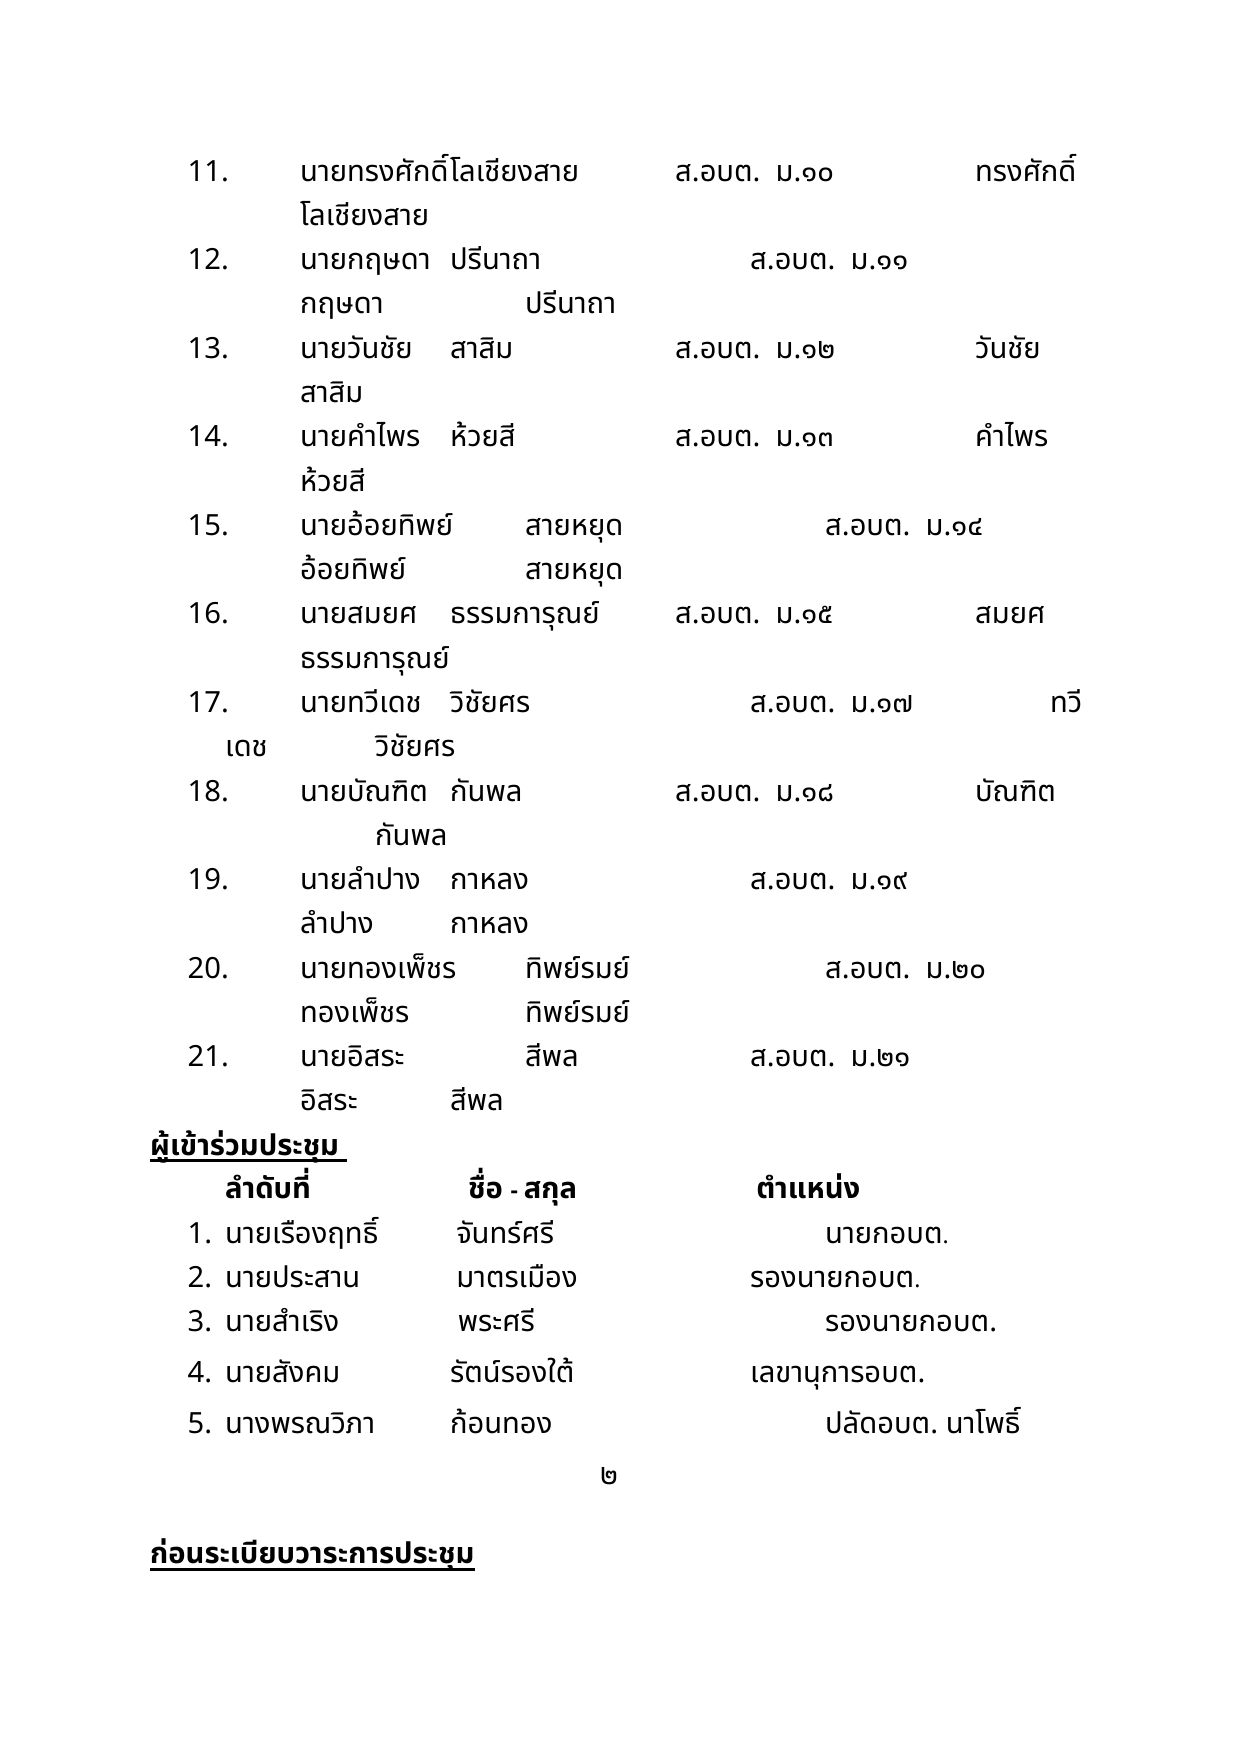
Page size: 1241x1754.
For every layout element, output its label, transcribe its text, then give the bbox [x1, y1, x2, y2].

list นายวันชัย สาสิม ส.อบต. ม.๑๒ วันชัย สาสิม [187, 327, 1090, 416]
list นายประสาน มาตรเมือง รองนายกอบต. [187, 1256, 1090, 1301]
list นายทวีเดช วิชัยศร ส.อบต. ม.๑๗ ทวีเดช วิชัยศร [187, 681, 1090, 770]
list นายทองเพ็ชร ทิพย์รมย์ ส.อบต. ม.๒๐ ทองเพ็ชร ทิพย์รมย์ [187, 947, 1090, 1035]
text ก่อนระเบียบวาระการประชุม [150, 1533, 1090, 1577]
list นายบัณฑิต กันพล ส.อบต. ม.๑๘ บัณฑิต กันพล [187, 770, 1090, 858]
list นายสังคม รัตน์รองใต้ เลขานุการอบต. [187, 1351, 1090, 1396]
list นายสมยศ ธรรมการุณย์ ส.อบต. ม.๑๕ สมยศ ธรรมการุณย์ [187, 593, 1090, 681]
list นายสำเริง พระศรี รองนายกอบต. [187, 1301, 1090, 1345]
list นางพรณวิภา ก้อนทอง ปลัดอบต. นาโพธิ์ [187, 1402, 1090, 1447]
list นายอิสระ สีพล ส.อบต. ม.๒๑ อิสระ สีพล [187, 1035, 1090, 1124]
list นายกฤษดา ปรีนาถา ส.อบต. ม.๑๑ กฤษดา ปรีนาถา [187, 238, 1090, 327]
list นายทรงศักดิ์ โลเชียงสาย ส.อบต. ม.๑๐ ทรงศักดิ์ โลเชียงสาย [187, 150, 1090, 238]
list นายเรืองฤทธิ์ จันทร์ศรี นายกอบต. [187, 1212, 1090, 1256]
text ลำดับที่ ชื่อ - สกุล ตำแหน่ง [150, 1168, 1090, 1212]
list นายอ้อยทิพย์ สายหยุด ส.อบต. ม.๑๔ อ้อยทิพย์ สายหยุด [187, 504, 1090, 593]
list นายลำปาง กาหลง ส.อบต. ม.๑๙ ลำปาง กาหลง [187, 858, 1090, 947]
list นายคำไพร ห้วยสี ส.อบต. ม.๑๓ คำไพร ห้วยสี [187, 416, 1090, 504]
text ผู้เข้าร่วมประชุม [150, 1124, 1090, 1168]
list ๒ [600, 1453, 1090, 1497]
